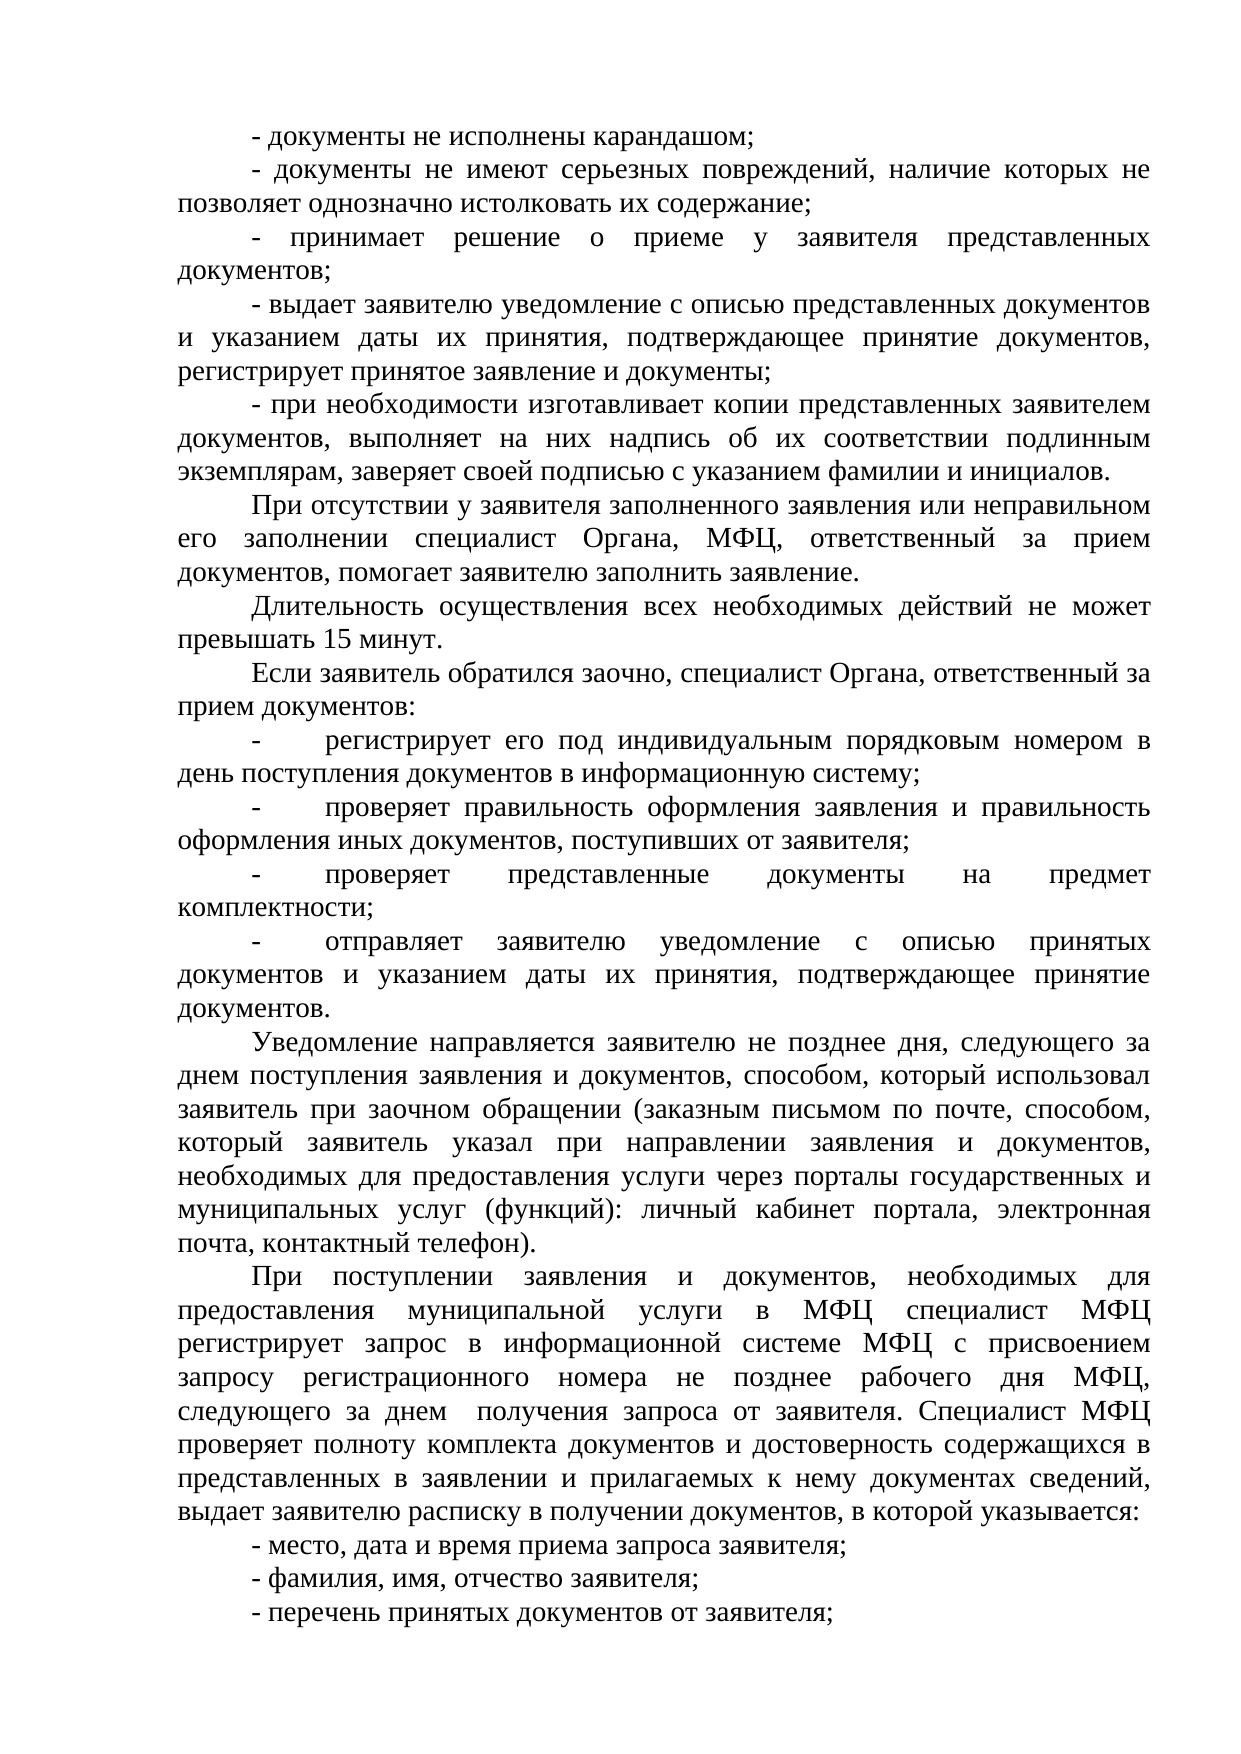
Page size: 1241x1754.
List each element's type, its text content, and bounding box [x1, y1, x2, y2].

text - место, дата и время приема запроса заявителя; [177, 1527, 1152, 1560]
text Если заявитель обратился заочно, специалист Органа, ответственный за прием документов: [177, 655, 1152, 722]
list проверяет правильность оформления заявления и правильность оформления иных документов, поступивших от заявителя; [177, 789, 1152, 856]
text - перечень принятых документов от заявителя; [177, 1594, 1152, 1627]
text Длительность осуществления всех необходимых действий не может превышать 15 минут. [177, 588, 1152, 655]
text - принимает решение о приеме у заявителя представленных документов; [177, 219, 1152, 286]
text Уведомление направляется заявителю не позднее дня, следующего за днем поступления заявления и документов, способом, который использовал заявитель при заочном обращении (заказным письмом по почте, способом, который заявитель указал при направлении заявления и документов, необходимых для предоставления услуги через порталы государственных и муниципальных услуг (функций): личный кабинет портала, электронная почта, контактный телефон). [177, 1024, 1152, 1258]
text - фамилия, имя, отчество заявителя; [177, 1560, 1152, 1594]
text При отсутствии у заявителя заполненного заявления или неправильном его заполнении специалист Органа, МФЦ, ответственный за прием документов, помогает заявителю заполнить заявление. [177, 487, 1152, 588]
list регистрирует его под индивидуальным порядковым номером в день поступления документов в информационную систему; [177, 722, 1152, 789]
list отправляет заявителю уведомление с описью принятых документов и указанием даты их принятия, подтверждающее принятие документов. [177, 923, 1152, 1024]
text - документы не имеют серьезных повреждений, наличие которых не позволяет однозначно истолковать их содержание; [177, 152, 1152, 219]
text - выдает заявителю уведомление с описью представленных документов и указанием даты их принятия, подтверждающее принятие документов, регистрирует принятое заявление и документы; [177, 286, 1152, 386]
text - при необходимости изготавливает копии представленных заявителем документов, выполняет на них надпись об их соответствии подлинным экземплярам, заверяет своей подписью с указанием фамилии и инициалов. [177, 386, 1152, 487]
list проверяет представленные документы на предмет комплектности; [177, 856, 1152, 923]
text При поступлении заявления и документов, необходимых для предоставления муниципальной услуги в МФЦ специалист МФЦ регистрирует запрос в информационной системе МФЦ с присвоением запросу регистрационного номера не позднее рабочего дня МФЦ, следующего за днем получения запроса от заявителя. Специалист МФЦ проверяет полноту комплекта документов и достоверность содержащихся в представленных в заявлении и прилагаемых к нему документах сведений, выдает заявителю расписку в получении документов, в которой указывается: [177, 1258, 1152, 1527]
text - документы не исполнены карандашом; [177, 118, 1152, 152]
